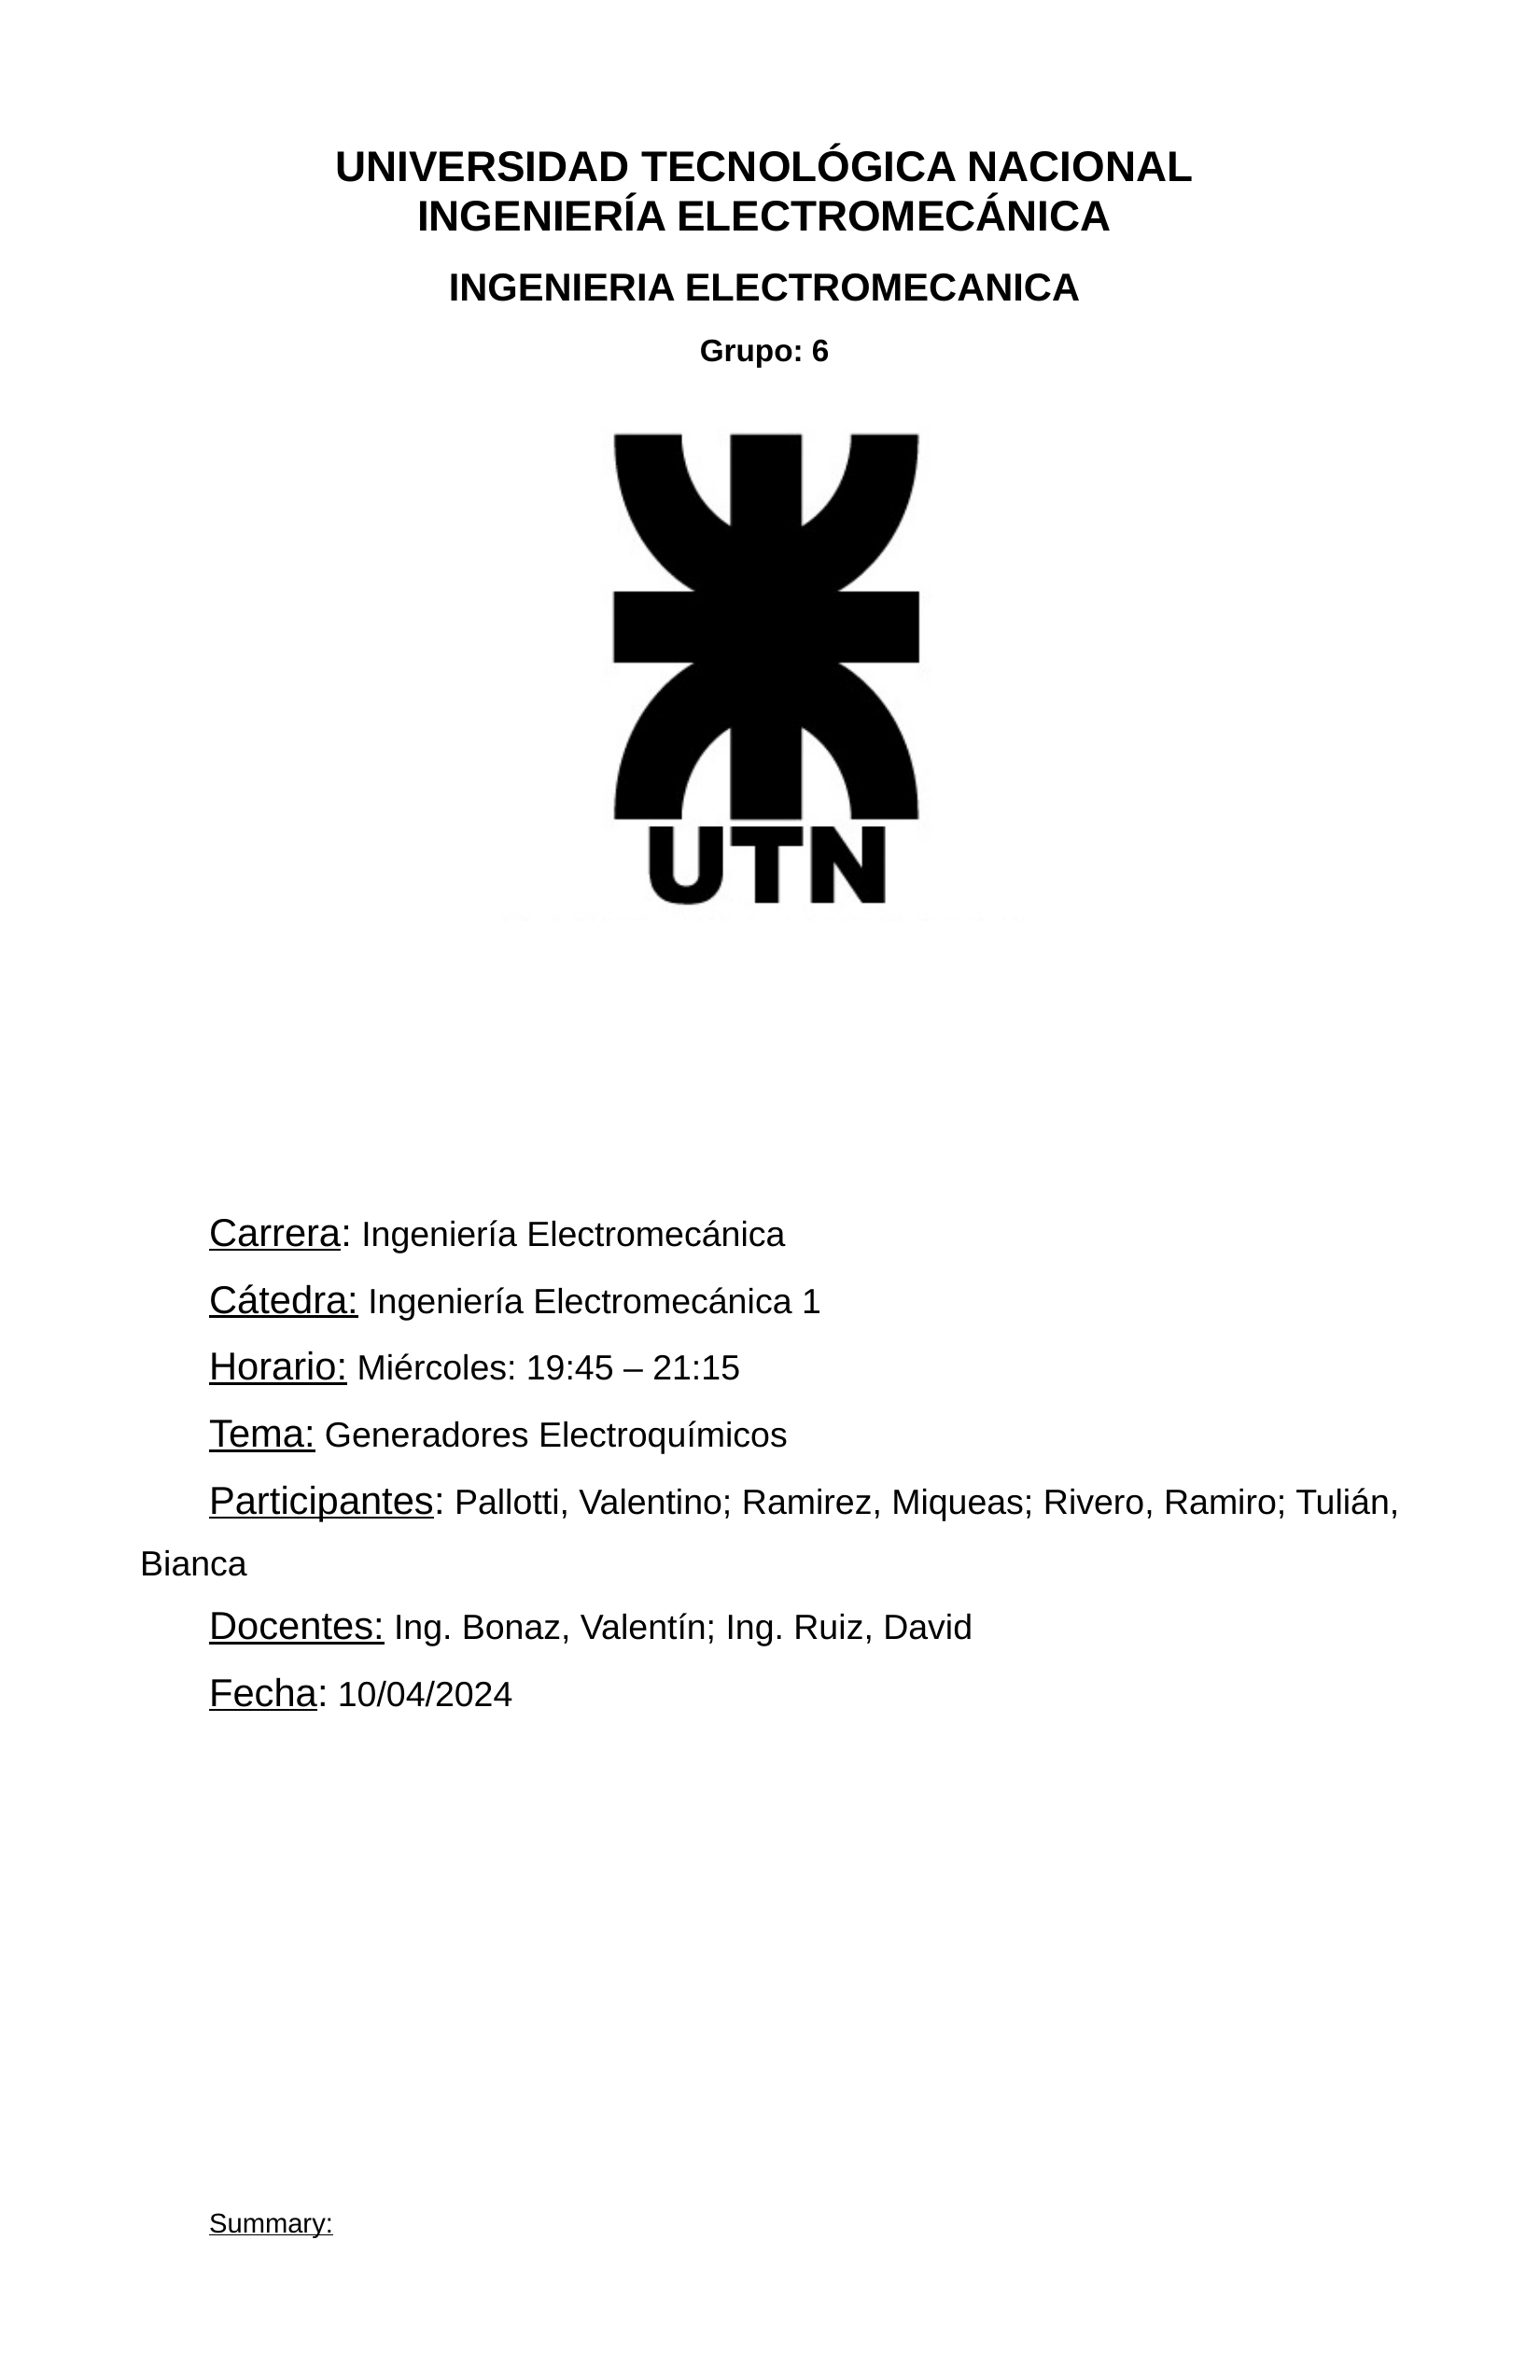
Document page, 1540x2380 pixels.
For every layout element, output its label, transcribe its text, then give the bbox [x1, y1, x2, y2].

text Grupo: 6 [164, 332, 1365, 368]
text UNIVERSIDAD TECNOLÓGICA NACIONAL [164, 142, 1365, 191]
text Fecha: 10/04/2024 [140, 1670, 1400, 1715]
text Summary: [140, 2206, 1400, 2238]
text Tema: Generadores Electroquímicos [140, 1411, 1400, 1455]
text Participantes: Pallotti, Valentino; Ramirez, Miqueas; Rivero, Ramiro; Tulián, Bianca [140, 1477, 1400, 1583]
text Horario: Miércoles: 19:45 – 21:15 [140, 1344, 1400, 1389]
text Cátedra: Ingeniería Electromecánica 1 [140, 1277, 1400, 1322]
text Carrera: Ingeniería Electromecánica [140, 1210, 1400, 1254]
text Docentes: Ing. Bonaz, Valentín; Ing. Ruiz, David [140, 1603, 1400, 1648]
text INGENIERIA ELECTROMECANICA [164, 265, 1365, 310]
picture [502, 385, 1027, 921]
text INGENIERÍA ELECTROMECÁNICA [164, 191, 1365, 240]
